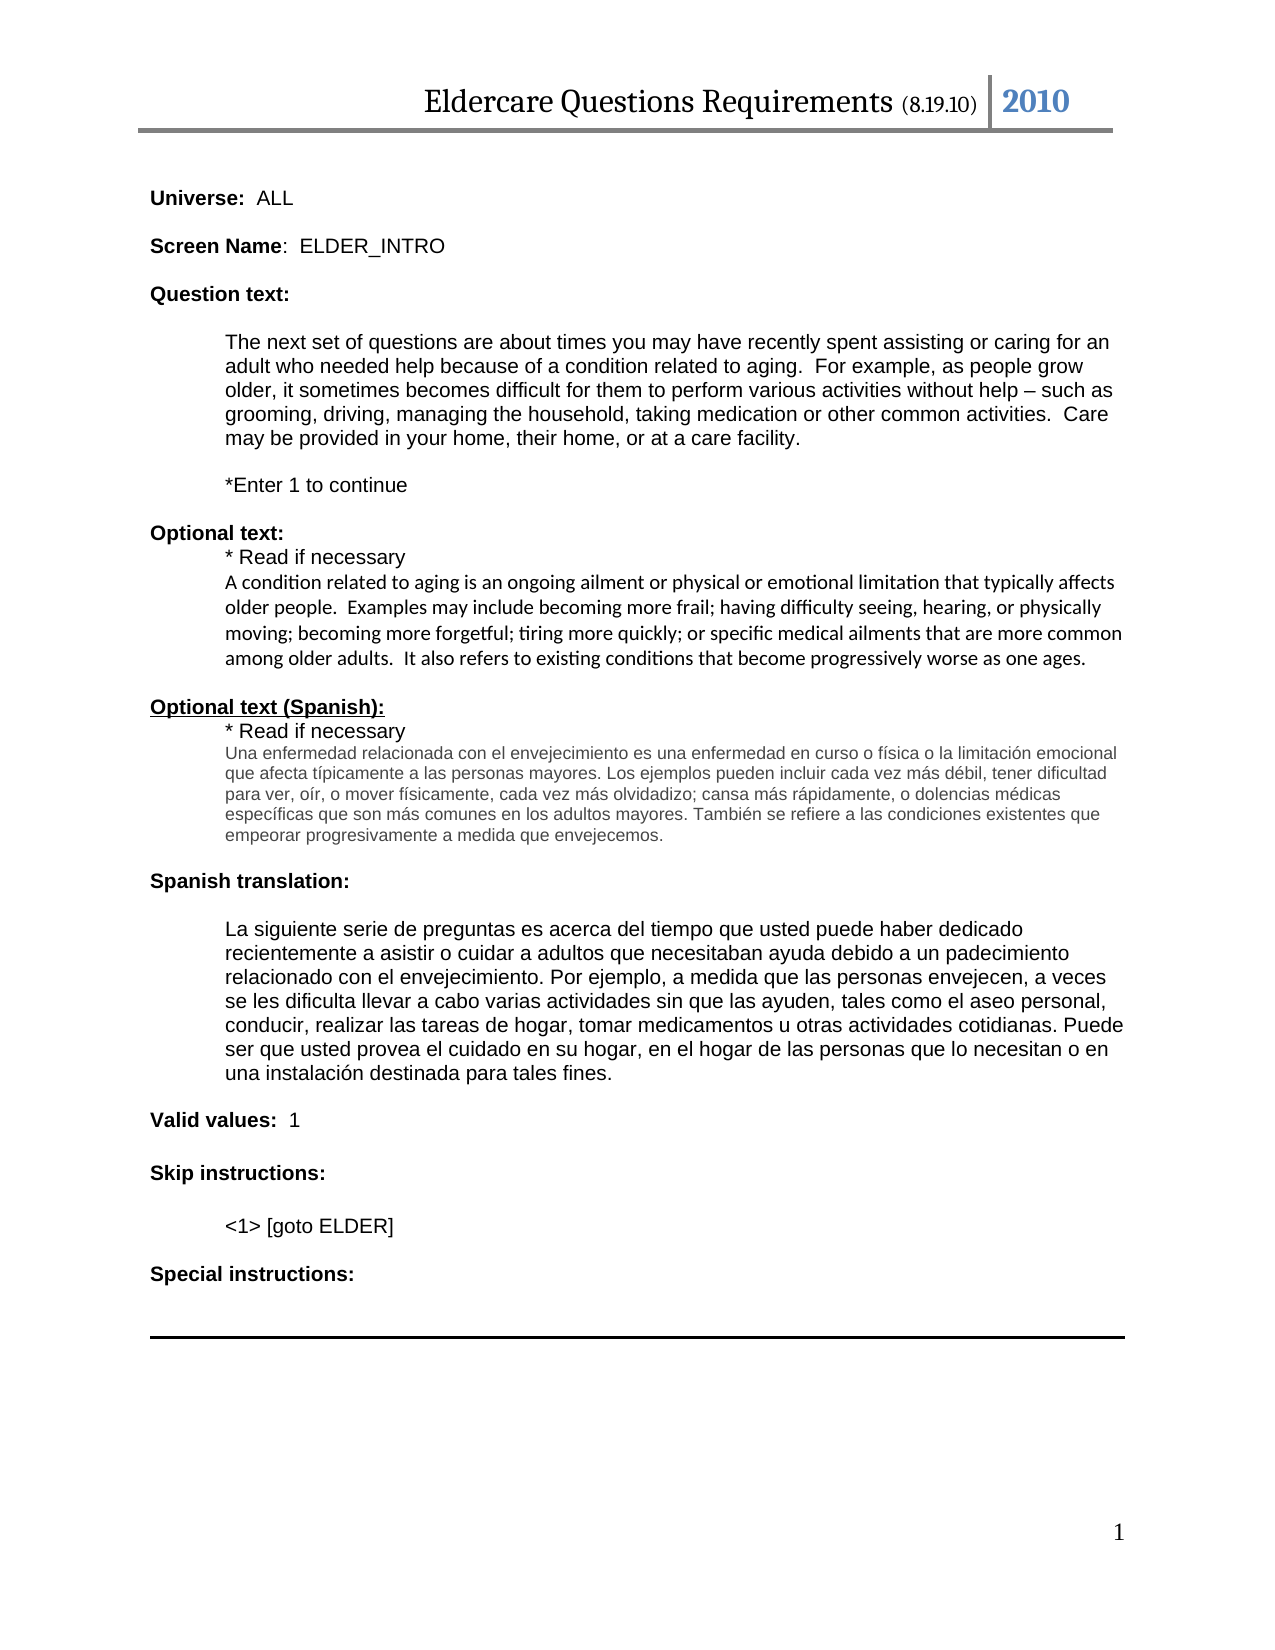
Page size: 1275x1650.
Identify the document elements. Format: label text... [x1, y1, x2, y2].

subtitle Screen Name: ELDER_INTRO [150, 234, 1125, 258]
subtitle Skip instructions: [150, 1161, 1125, 1185]
text * Read if necessary [150, 719, 1125, 743]
text * Read if necessary [150, 545, 1125, 569]
text *Enter 1 to continue [225, 473, 1125, 497]
text Spanish translation: [150, 869, 1125, 893]
text Optional text: [150, 521, 1125, 545]
text A condition related to aging is an ongoing ailment or physical or emotional limitation that typically affects older people. Examples may include becoming more frail; having difficulty seeing, hearing, or physically moving; becoming more forgetful; tiring more quickly; or specific medical ailments that are more common among older adults. It also refers to existing conditions that become progressively worse as one ages. [225, 569, 1125, 671]
text Universe: ALL [150, 186, 1125, 210]
text <1> [goto ELDER] [187, 1214, 1125, 1238]
text Una enfermedad relacionada con el envejecimiento es una enfermedad en curso o física o la limitación emocional que afecta típicamente a las personas mayores. Los ejemplos pueden incluir cada vez más débil, tener dificultad para ver, oír, o mover físicamente, cada vez más olvidadizo; cansa más rápidamente, o dolencias médicas específicas que son más comunes en los adultos mayores. También se refiere a las condiciones existentes que empeorar progresivamente a medida que envejecemos. [225, 743, 1125, 845]
subtitle Special instructions: [150, 1262, 1125, 1286]
text Valid values: 1 [150, 1108, 1125, 1132]
text The next set of questions are about times you may have recently spent assisting or caring for an adult who needed help because of a condition related to aging. For example, as people grow older, it sometimes becomes difficult for them to perform various activities without help – such as grooming, driving, managing the household, taking medication or other common activities. Care may be provided in your home, their home, or at a care facility. [225, 329, 1125, 449]
text Question text: [150, 282, 1125, 306]
text La siguiente serie de preguntas es acerca del tiempo que usted puede haber dedicado recientemente a asistir o cuidar a adultos que necesitaban ayuda debido a un padecimiento relacionado con el envejecimiento. Por ejemplo, a medida que las personas envejecen, a veces se les dificulta llevar a cabo varias actividades sin que las ayuden, tales como el aseo personal, conducir, realizar las tareas de hogar, tomar medicamentos u otras actividades cotidianas. Puede ser que usted provea el cuidado en su hogar, en el hogar de las personas que lo necesitan o en una instalación destinada para tales fines. [225, 917, 1125, 1084]
text Optional text (Spanish): [150, 695, 1125, 719]
